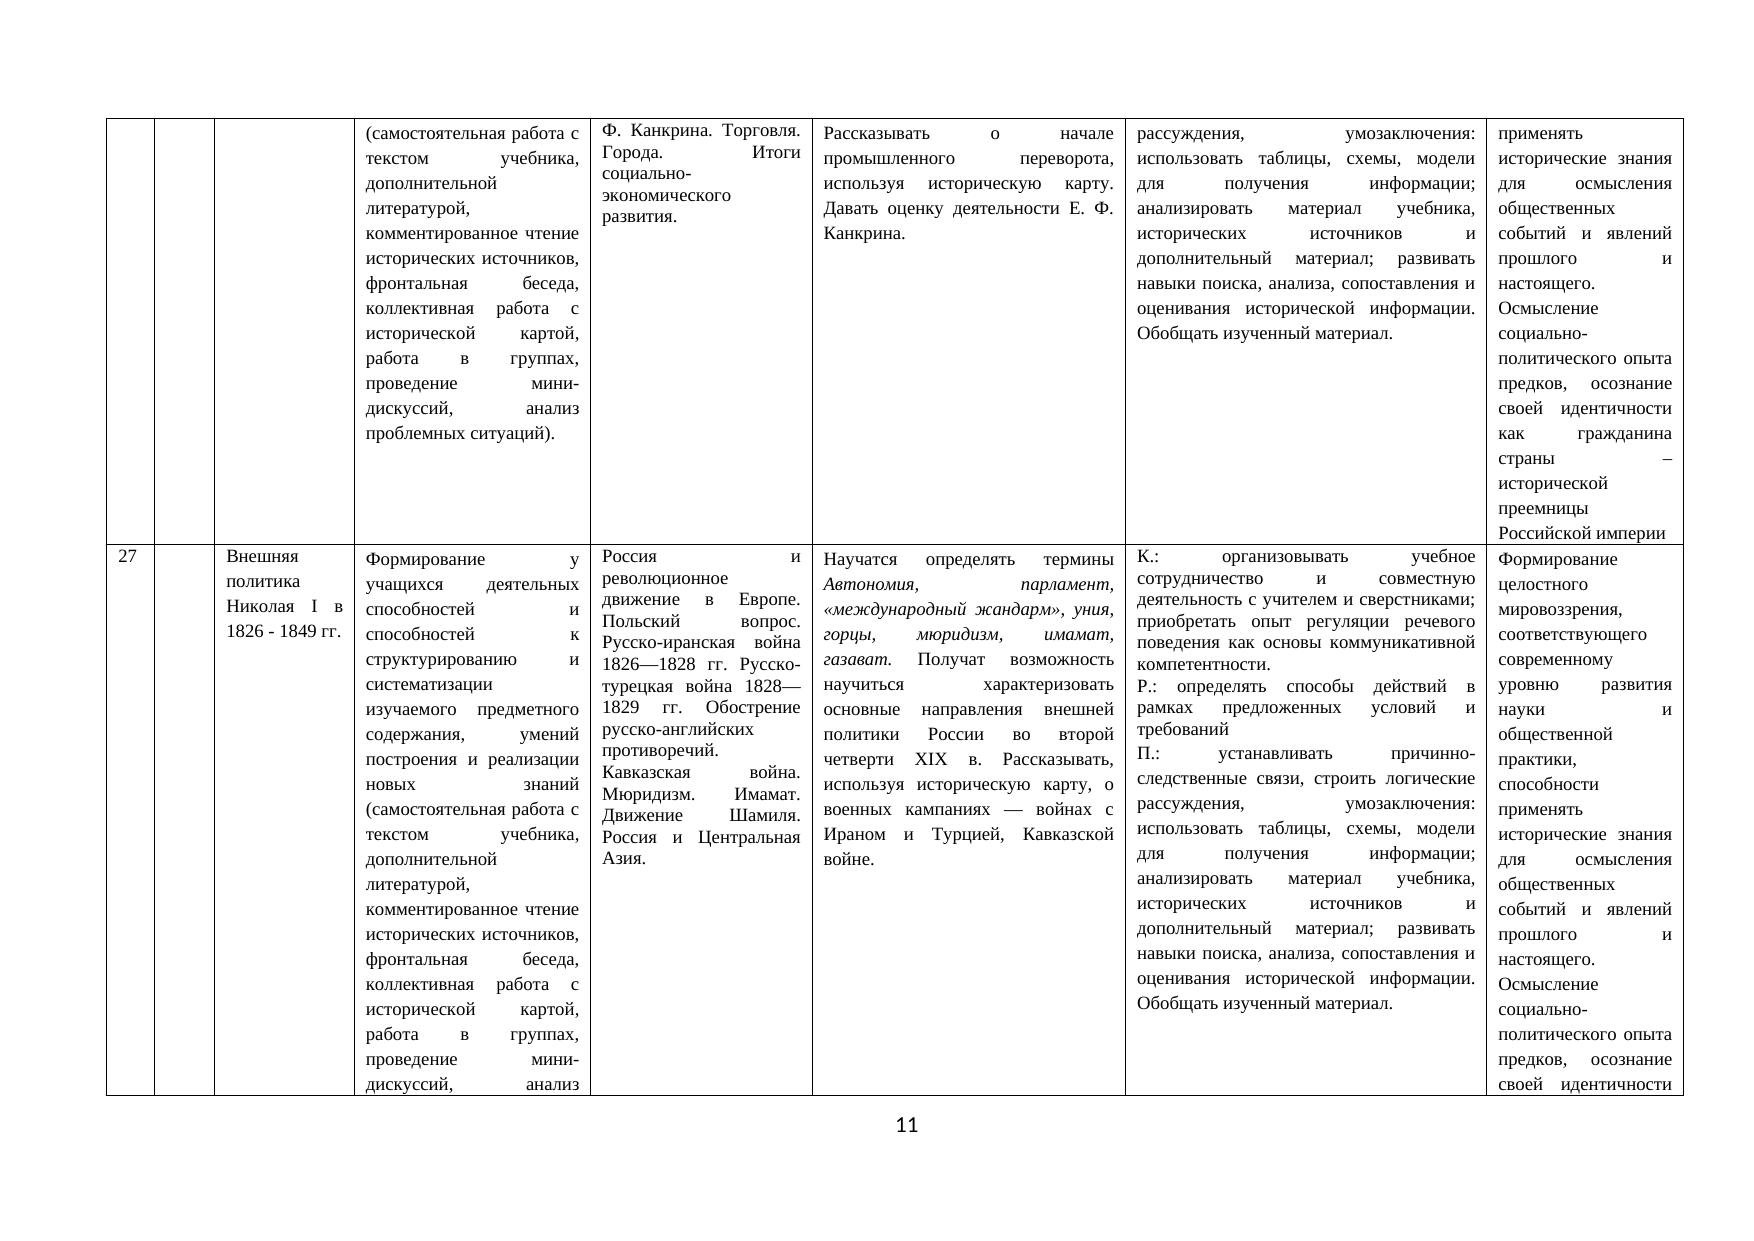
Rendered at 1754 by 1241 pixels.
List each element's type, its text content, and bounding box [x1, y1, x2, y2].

table_cell 26 [107, 119, 154, 544]
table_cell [813, 119, 1125, 544]
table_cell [813, 545, 1125, 1095]
table_cell [155, 545, 214, 1095]
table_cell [1487, 545, 1683, 1095]
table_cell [1126, 545, 1486, 1095]
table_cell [591, 119, 812, 544]
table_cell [355, 545, 590, 1095]
table_cell [155, 119, 214, 544]
table_cell 27 [107, 545, 154, 1095]
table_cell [215, 545, 354, 1095]
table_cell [215, 119, 354, 544]
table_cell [1487, 119, 1683, 544]
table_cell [355, 119, 590, 544]
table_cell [1126, 119, 1486, 544]
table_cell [591, 545, 812, 1095]
